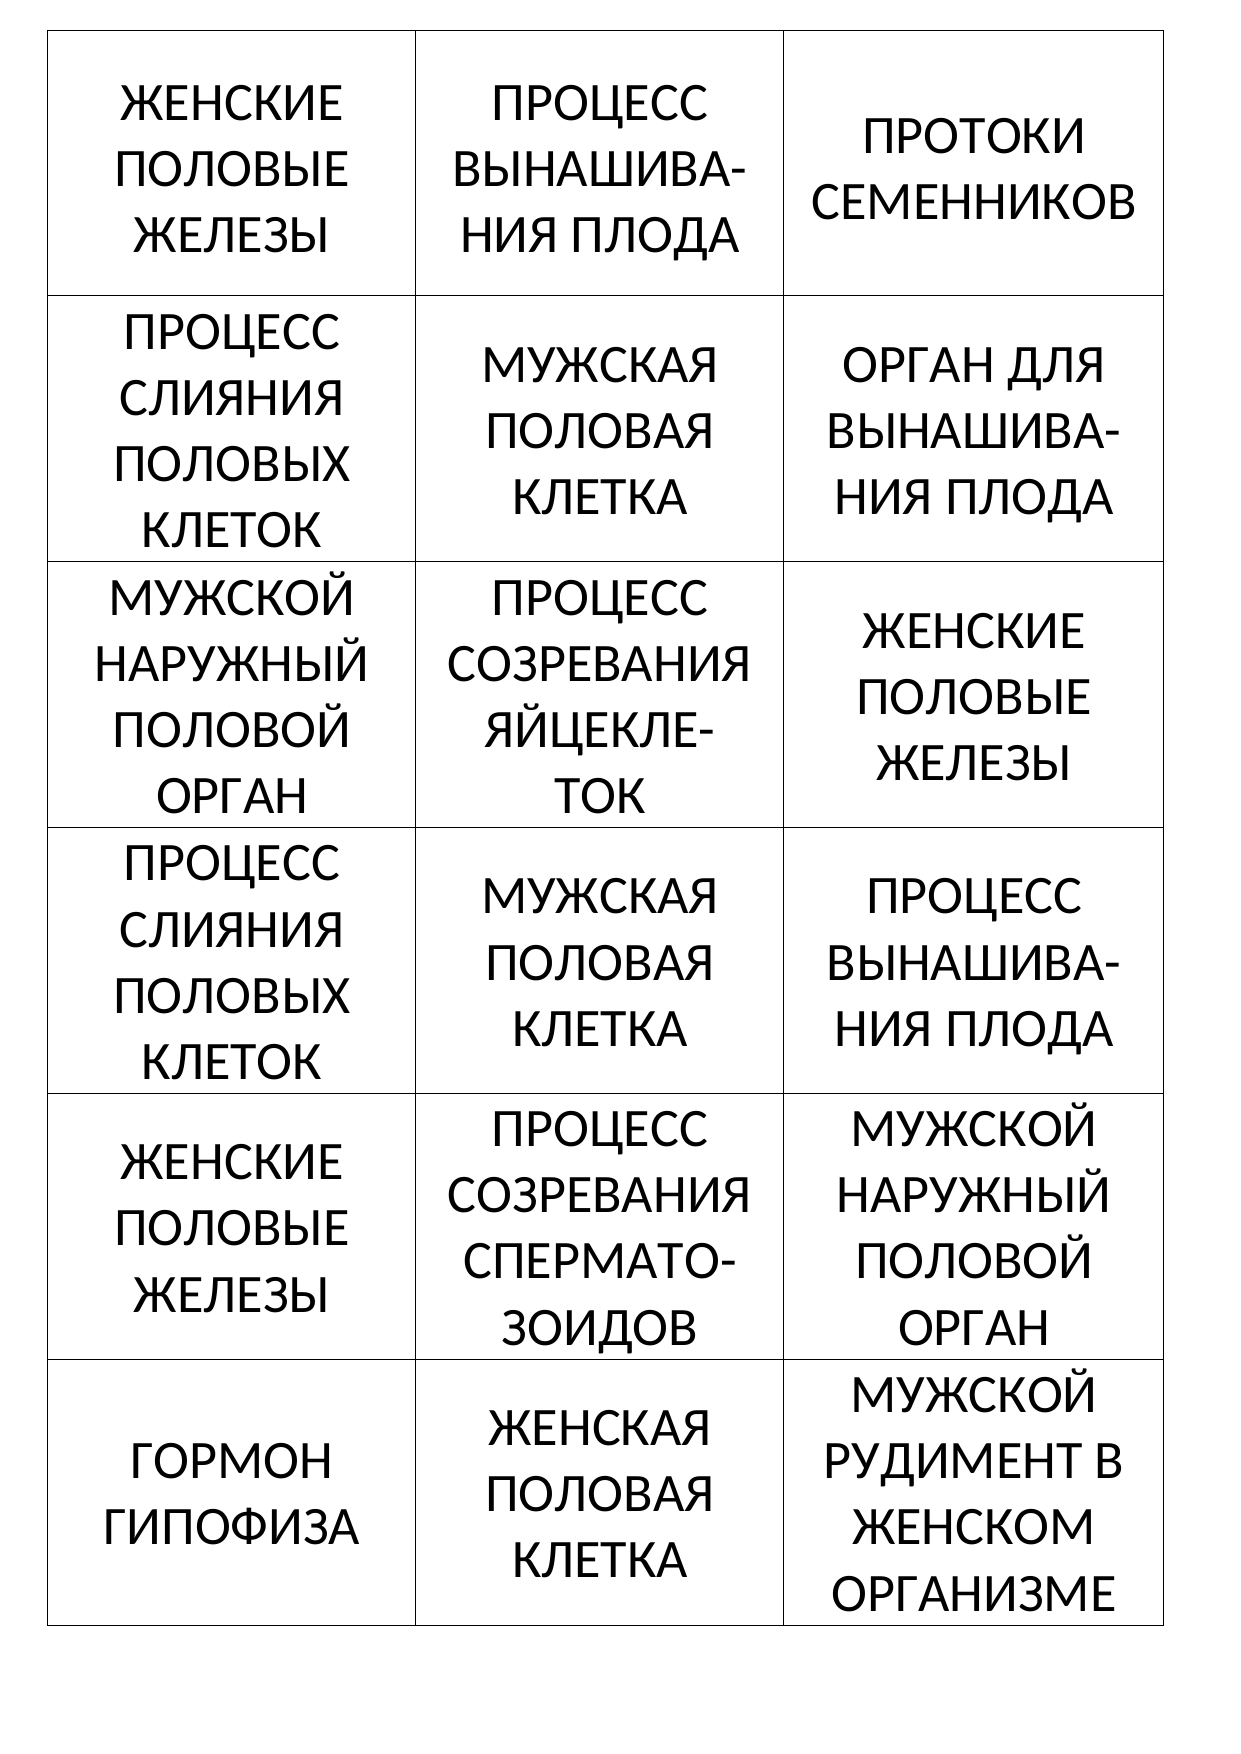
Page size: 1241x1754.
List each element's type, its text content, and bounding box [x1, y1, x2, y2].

table_cell ЖЕНСКИЕ ПОЛОВЫЕ ЖЕЛЕЗЫ [48, 31, 415, 295]
table_cell ПРОТОКИ СЕМЕННИКОВ [784, 31, 1163, 295]
table_cell ОРГАН ДЛЯ ВЫНАШИВА- НИЯ ПЛОДА [784, 296, 1163, 561]
table_cell МУЖСКОЙ НАРУЖНЫЙ ПОЛОВОЙ ОРГАН [48, 562, 415, 827]
table_cell ПРОЦЕСС ВЫНАШИВА- НИЯ ПЛОДА [416, 31, 783, 295]
table_cell ЖЕНСКИЕ ПОЛОВЫЕ ЖЕЛЕЗЫ [48, 1094, 415, 1359]
table_cell ПРОЦЕСС СОЗРЕВАНИЯ ЯЙЦЕКЛЕ- ТОК [416, 562, 783, 827]
table_cell ПРОЦЕСС ВЫНАШИВА- НИЯ ПЛОДА [784, 828, 1163, 1093]
table_cell МУЖСКОЙ НАРУЖНЫЙ ПОЛОВОЙ ОРГАН [784, 1094, 1163, 1359]
table_cell ПРОЦЕСС СОЗРЕВАНИЯ СПЕРМАТО- ЗОИДОВ [416, 1094, 783, 1359]
table_cell МУЖСКОЙ РУДИМЕНТ В ЖЕНСКОМ ОРГАНИЗМЕ [784, 1360, 1163, 1624]
table_cell ГОРМОН ГИПОФИЗА [48, 1360, 415, 1624]
table_cell ПРОЦЕСС СЛИЯНИЯ ПОЛОВЫХ КЛЕТОК [48, 296, 415, 561]
table_cell МУЖСКАЯ ПОЛОВАЯ КЛЕТКА [416, 296, 783, 561]
table_cell МУЖСКАЯ ПОЛОВАЯ КЛЕТКА [416, 828, 783, 1093]
table_cell ЖЕНСКАЯ ПОЛОВАЯ КЛЕТКА [416, 1360, 783, 1624]
table_cell ПРОЦЕСС СЛИЯНИЯ ПОЛОВЫХ КЛЕТОК [48, 828, 415, 1093]
table_cell ЖЕНСКИЕ ПОЛОВЫЕ ЖЕЛЕЗЫ [784, 562, 1163, 827]
